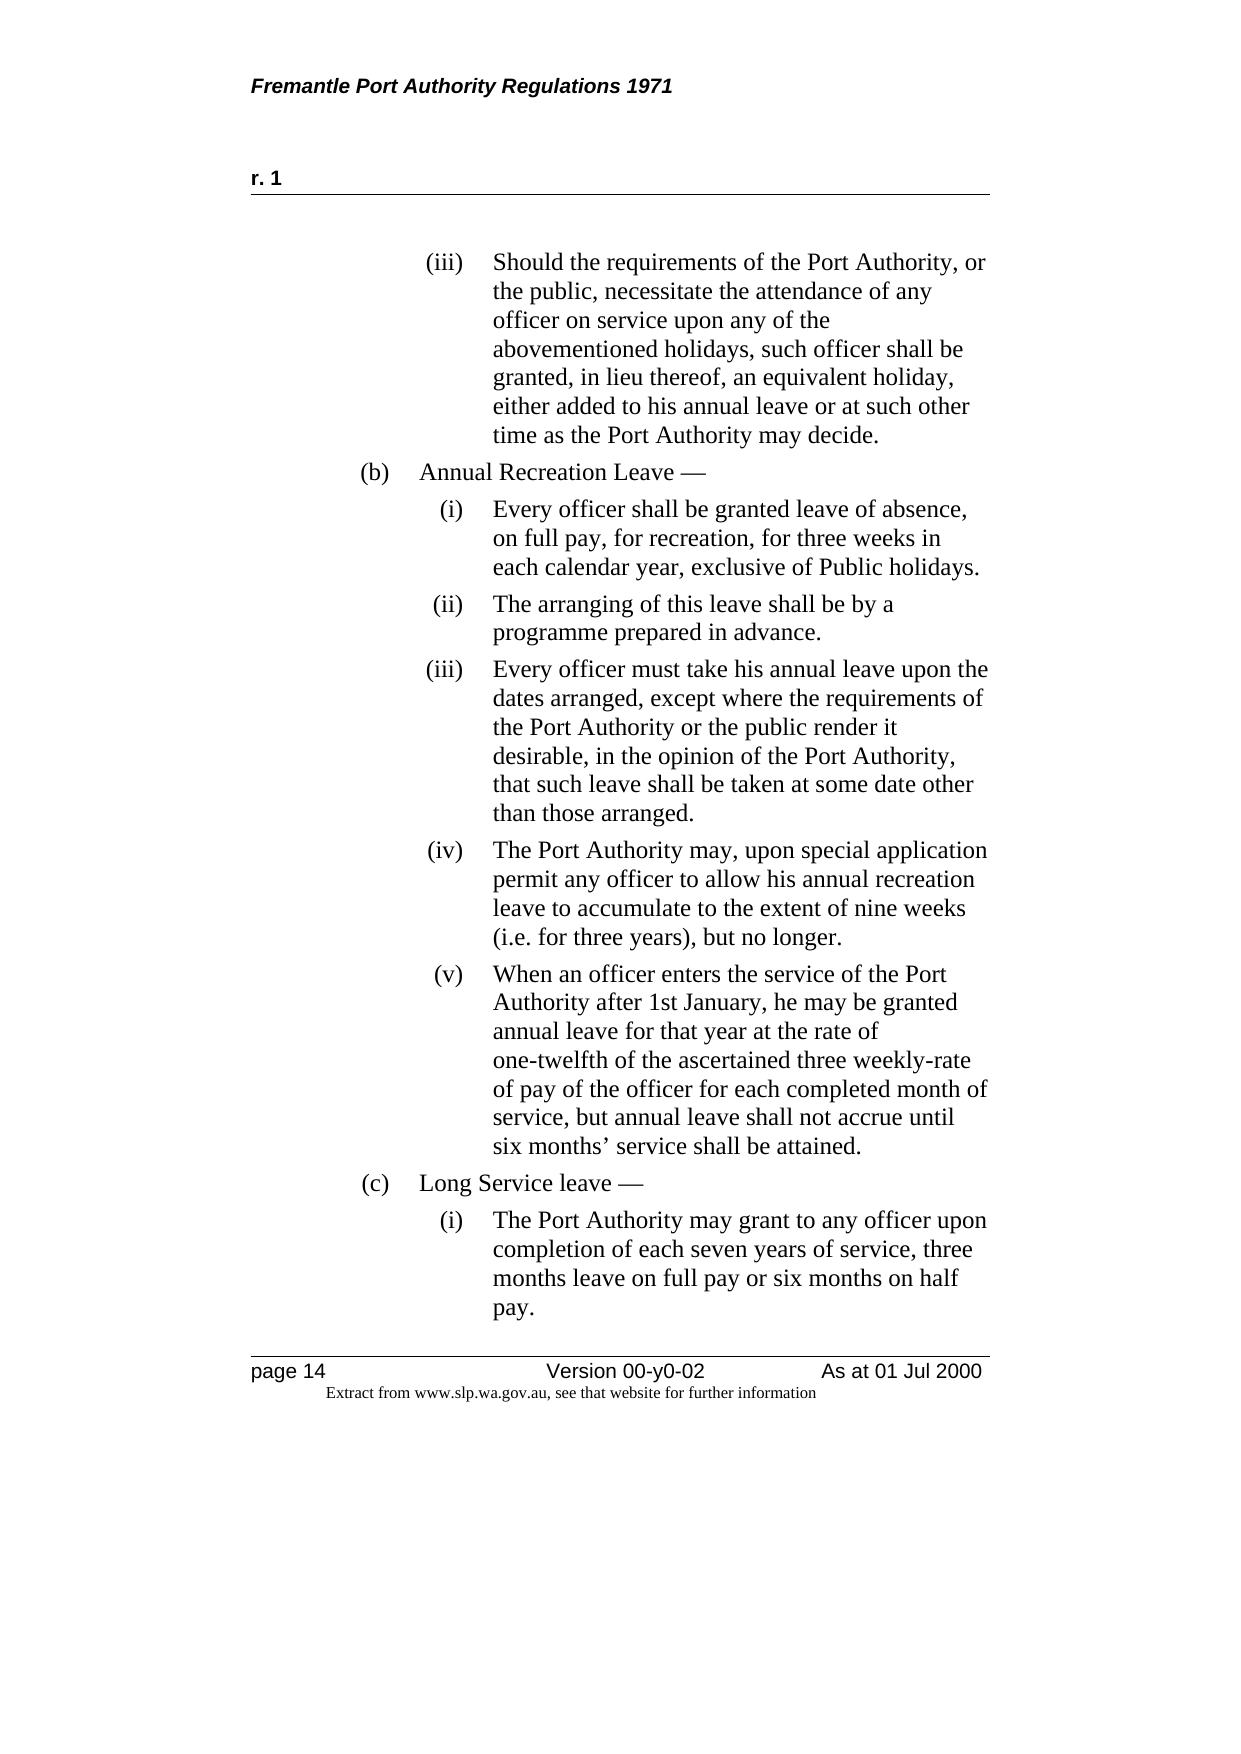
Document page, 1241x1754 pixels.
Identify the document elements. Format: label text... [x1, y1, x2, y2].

text (iii) Every officer must take his annual leave upon the dates arranged, except where the requirements of the Port Authority or the public render it desirable, in the opinion of the Port Authority, that such leave shall be taken at some date other than those arranged. [251, 654, 990, 827]
text (v) When an officer enters the service of the Port Authority after 1st January, he may be granted annual leave for that year at the rate of one-twelfth of the ascertained three weekly-rate of pay of the officer for each completed month of service, but annual leave shall not accrue until six months’ service shall be attained. [251, 959, 990, 1160]
text (i) Every officer shall be granted leave of absence, on full pay, for recreation, for three weeks in each calendar year, exclusive of Public holidays. [251, 494, 990, 580]
text (b) Annual Recreation Leave — [251, 457, 990, 486]
text (ii) The arranging of this leave shall be by a programme prepared in advance. [251, 589, 990, 646]
text (iv) The Port Authority may, upon special application permit any officer to allow his annual recreation leave to accumulate to the extent of nine weeks (i.e. for three years), but no longer. [251, 835, 990, 950]
text (iii) Should the requirements of the Port Authority, or the public, necessitate the attendance of any officer on service upon any of the abovementioned holidays, such officer shall be granted, in lieu thereof, an equivalent holiday, either added to his annual leave or at such other time as the Port Authority may decide. [251, 247, 990, 449]
text (i) The Port Authority may grant to any officer upon completion of each seven years of service, three months leave on full pay or six months on half pay. [251, 1205, 990, 1320]
text (c) Long Service leave — [251, 1168, 990, 1197]
